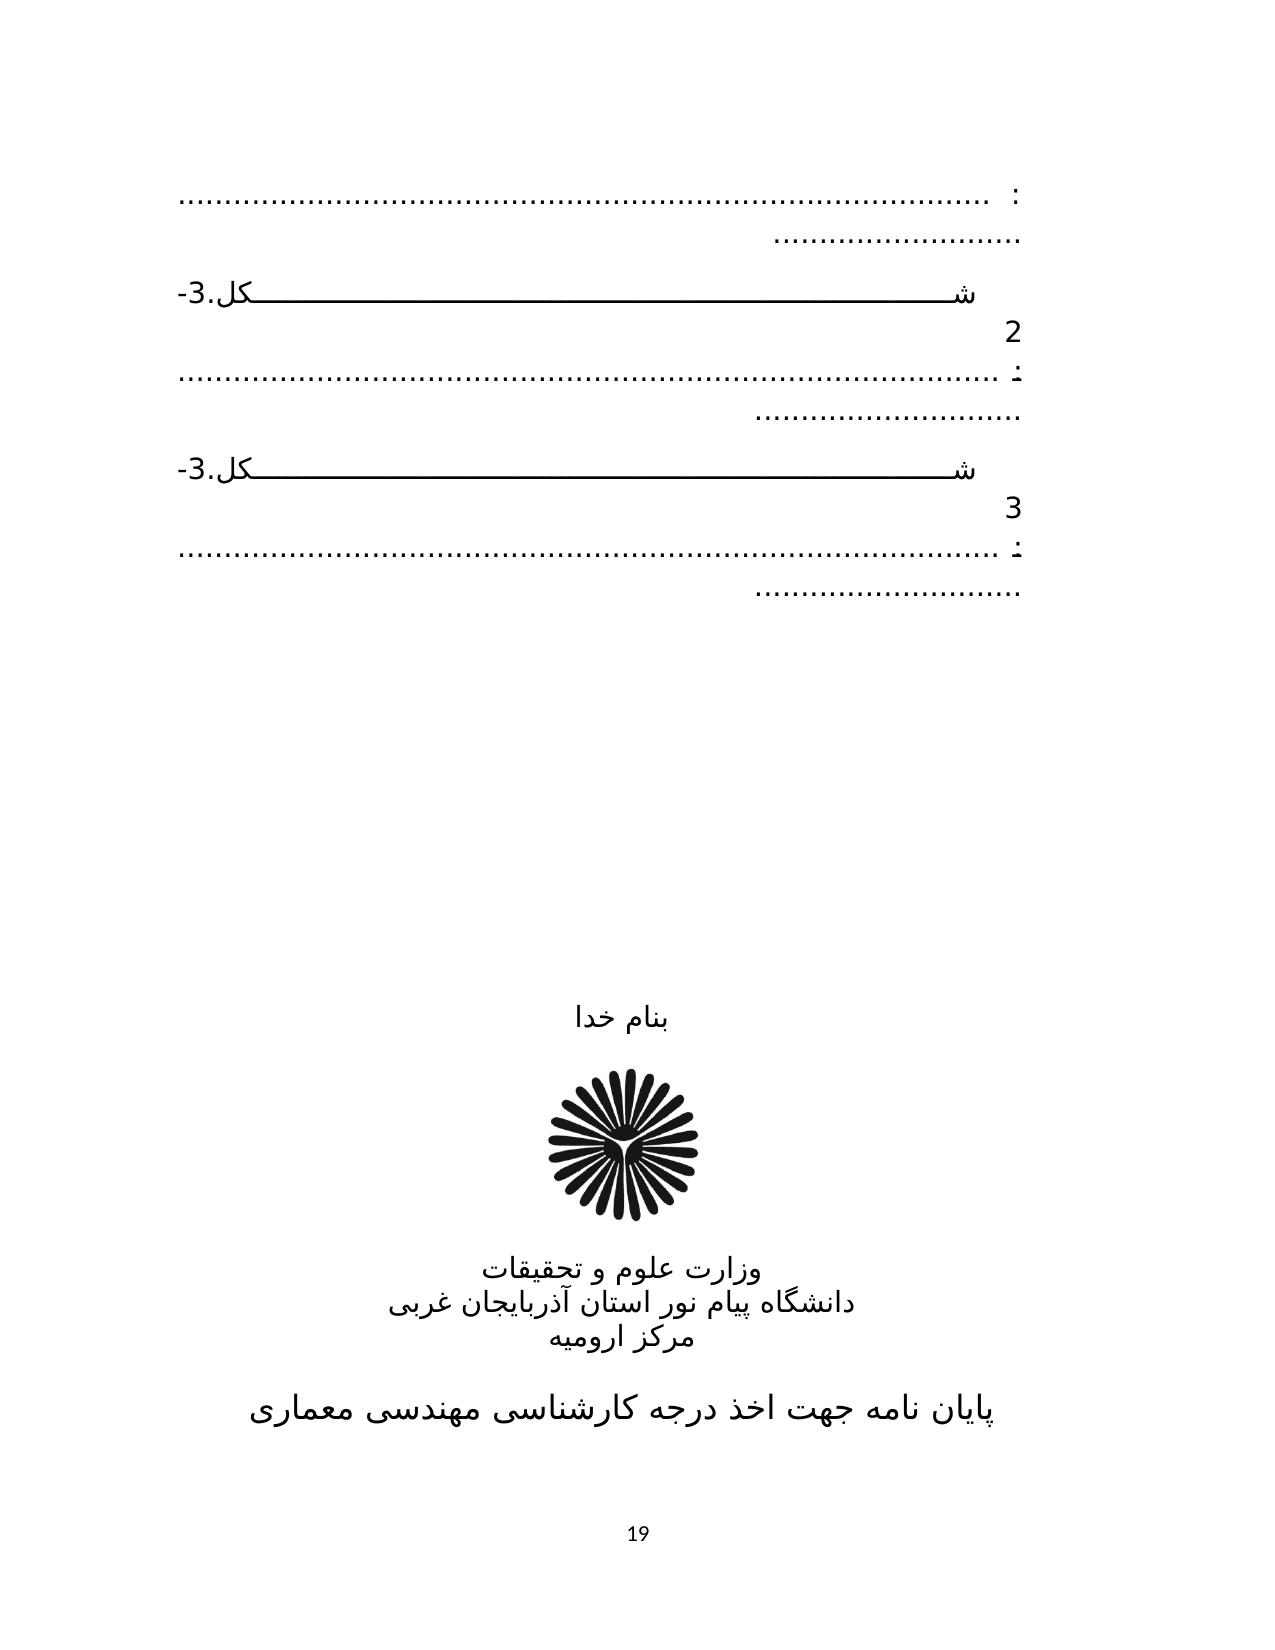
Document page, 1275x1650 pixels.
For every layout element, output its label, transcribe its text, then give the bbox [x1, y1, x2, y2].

text شکل.3-2 : ...................................................................................................................... [177, 276, 1023, 427]
text دانشگاه پیام نور استان آذربایجان غربی [145, 1285, 1098, 1319]
text وزارت علوم و تحقیقات [145, 1251, 1098, 1285]
text شکل.3-3 : ...................................................................................................................... [177, 453, 1023, 603]
text بنام خدا [145, 1000, 1098, 1034]
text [177, 177, 1023, 250]
picture [540, 1059, 703, 1226]
text پایان نامه جهت اخذ درجه کارشناسی مهندسی معماری [145, 1388, 1098, 1427]
text مرکز ارومیه [145, 1319, 1098, 1353]
